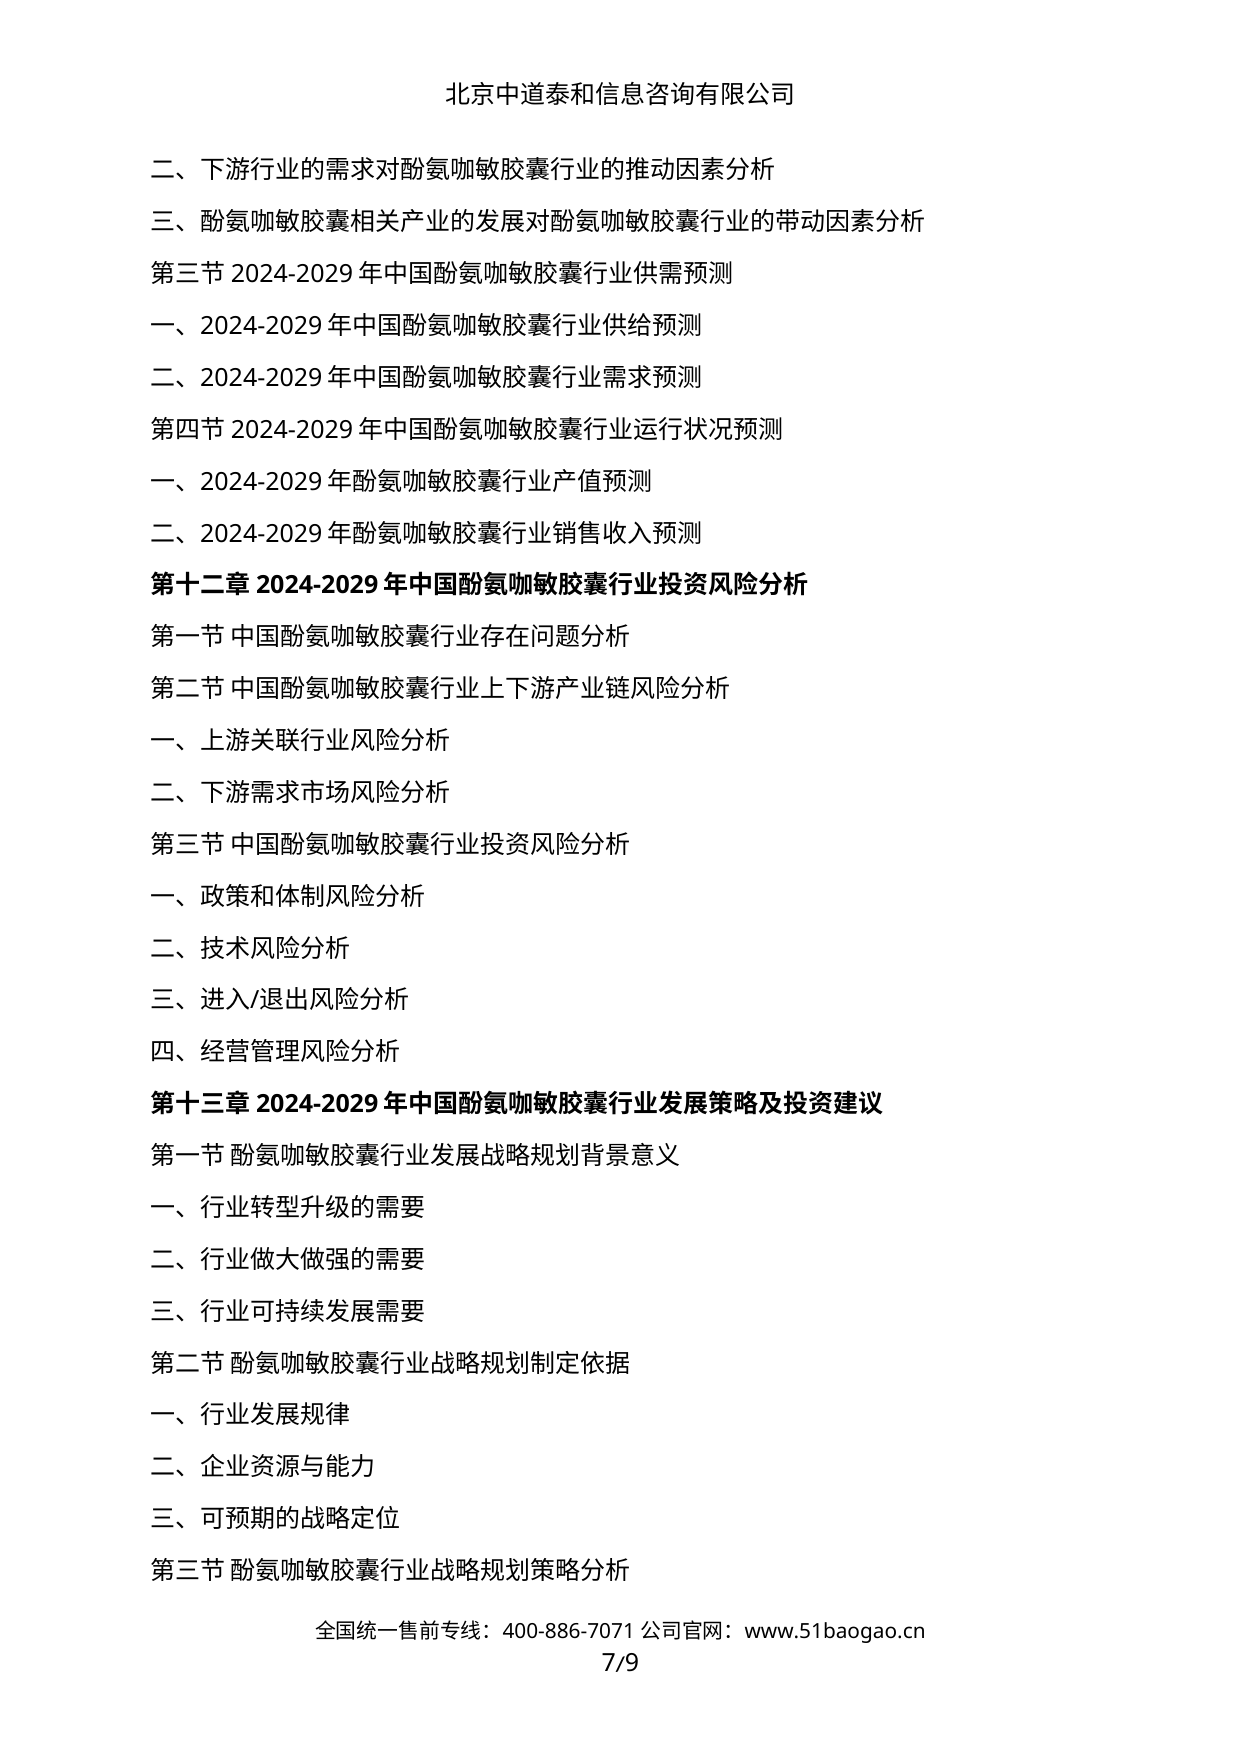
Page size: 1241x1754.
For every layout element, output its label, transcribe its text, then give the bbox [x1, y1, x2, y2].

text 三、酚氨咖敏胶囊相关产业的发展对酚氨咖敏胶囊行业的带动因素分析 [150, 202, 1090, 238]
text 二、企业资源与能力 [150, 1447, 1090, 1483]
text 三、行业可持续发展需要 [150, 1291, 1090, 1327]
text 一、2024-2029年酚氨咖敏胶囊行业产值预测 [150, 461, 1090, 497]
text 二、下游行业的需求对酚氨咖敏胶囊行业的推动因素分析 [150, 150, 1090, 186]
text 一、政策和体制风险分析 [150, 876, 1090, 912]
text 一、行业转型升级的需要 [150, 1187, 1090, 1224]
text 第三节 中国酚氨咖敏胶囊行业投资风险分析 [150, 824, 1090, 861]
text 第一节 中国酚氨咖敏胶囊行业存在问题分析 [150, 617, 1090, 653]
text 四、经营管理风险分析 [150, 1032, 1090, 1068]
text 第十二章 2024-2029年中国酚氨咖敏胶囊行业投资风险分析 [150, 565, 1090, 601]
text 第四节 2024-2029年中国酚氨咖敏胶囊行业运行状况预测 [150, 409, 1090, 446]
text 二、行业做大做强的需要 [150, 1239, 1090, 1276]
text 一、上游关联行业风险分析 [150, 721, 1090, 757]
text 一、2024-2029年中国酚氨咖敏胶囊行业供给预测 [150, 306, 1090, 342]
text 第三节 2024-2029年中国酚氨咖敏胶囊行业供需预测 [150, 254, 1090, 290]
text 二、下游需求市场风险分析 [150, 772, 1090, 809]
text 二、技术风险分析 [150, 928, 1090, 964]
text 第三节 酚氨咖敏胶囊行业战略规划策略分析 [150, 1551, 1090, 1587]
text 二、2024-2029年酚氨咖敏胶囊行业销售收入预测 [150, 513, 1090, 549]
text 第二节 酚氨咖敏胶囊行业战略规划制定依据 [150, 1343, 1090, 1379]
text 第一节 酚氨咖敏胶囊行业发展战略规划背景意义 [150, 1136, 1090, 1172]
text 第十三章 2024-2029年中国酚氨咖敏胶囊行业发展策略及投资建议 [150, 1084, 1090, 1120]
text 第二节 中国酚氨咖敏胶囊行业上下游产业链风险分析 [150, 669, 1090, 705]
text 一、行业发展规律 [150, 1395, 1090, 1431]
text 三、进入/退出风险分析 [150, 980, 1090, 1016]
text 三、可预期的战略定位 [150, 1499, 1090, 1535]
text 二、2024-2029年中国酚氨咖敏胶囊行业需求预测 [150, 357, 1090, 394]
